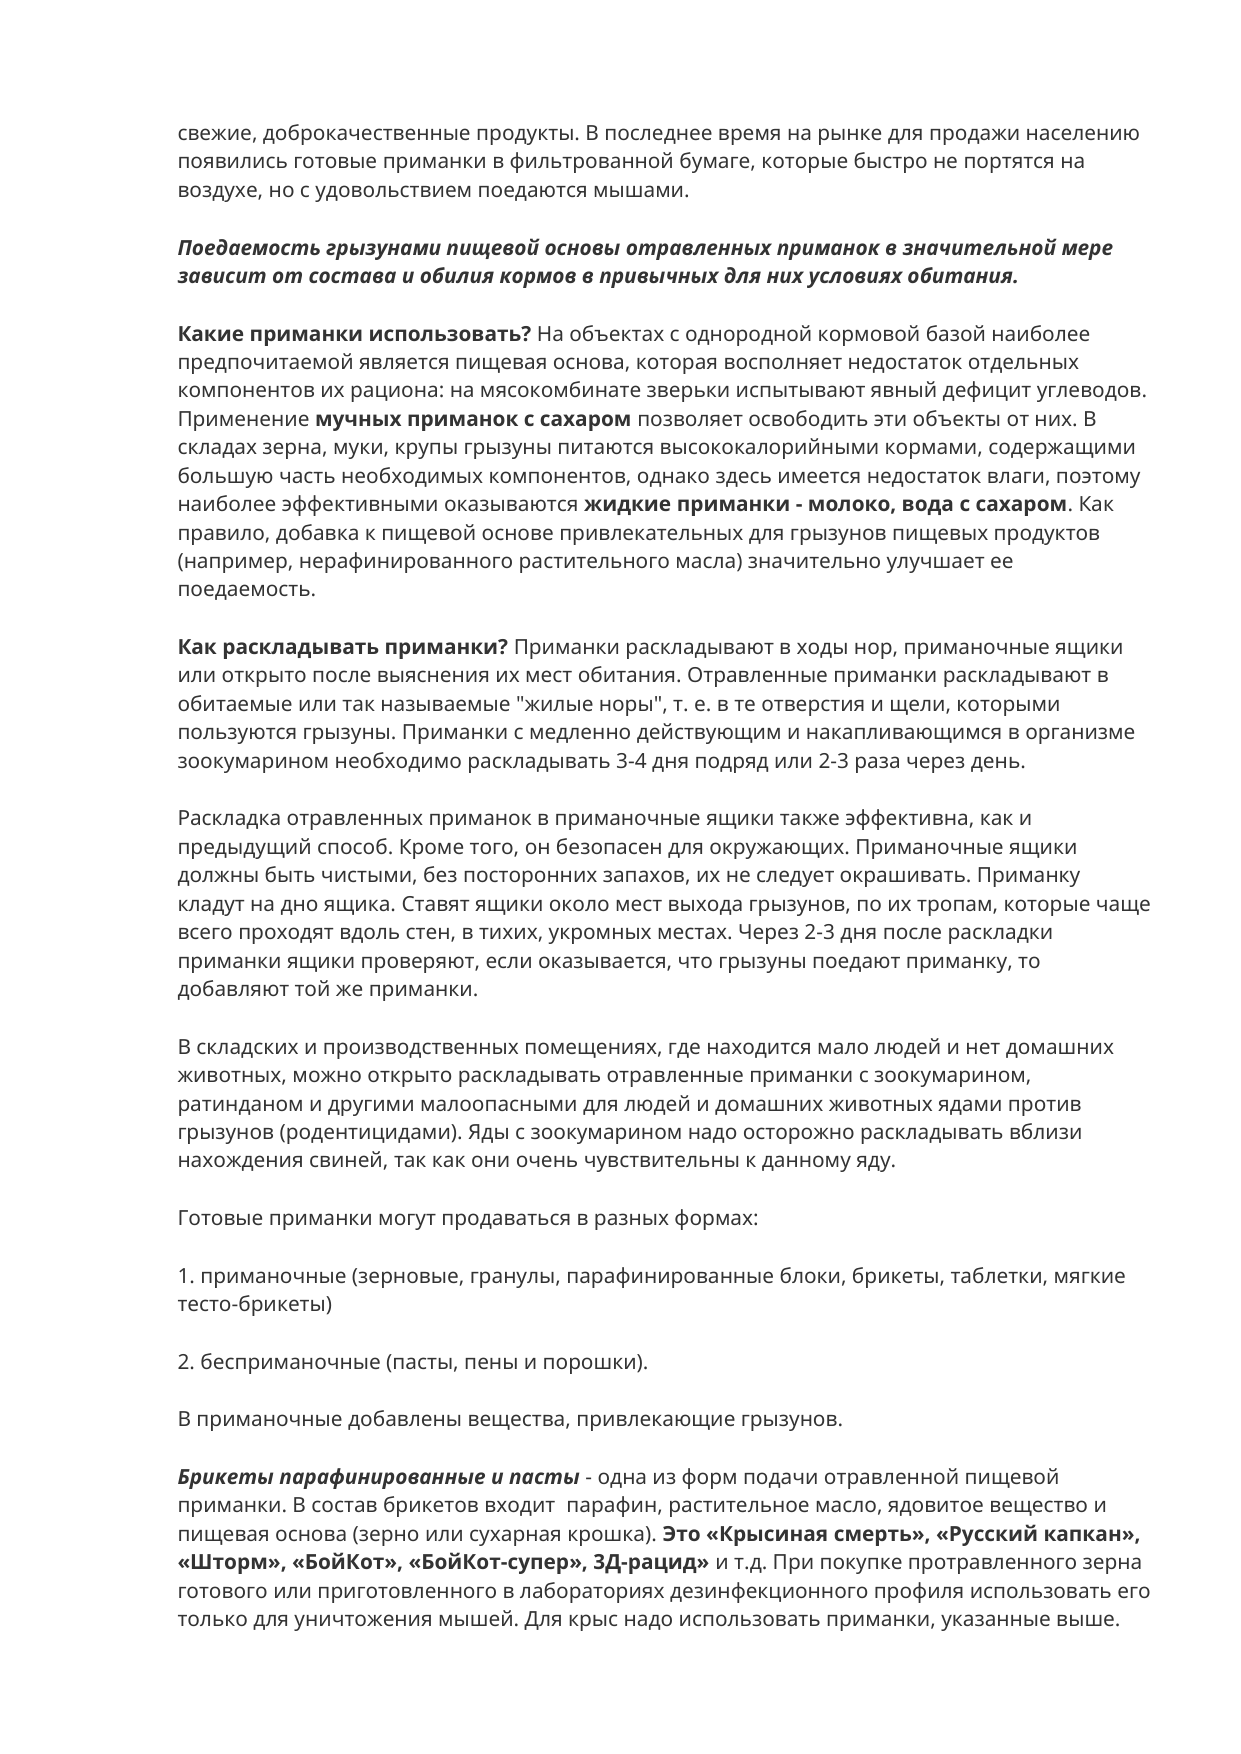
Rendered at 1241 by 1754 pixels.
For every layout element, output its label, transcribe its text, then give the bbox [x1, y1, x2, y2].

text В приманочные добавлены вещества, привлекающие грызунов. [177, 1404, 1152, 1433]
text 2. бесприманочные (пасты, пены и порошки). [177, 1347, 1152, 1375]
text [177, 1462, 1152, 1633]
text Готовые приманки могут продаваться в разных формах: [177, 1203, 1152, 1232]
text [177, 118, 1152, 203]
text Как раскладывать приманки? Приманки раскладывают в ходы нор, приманочные ящики или открыто после выяснения их мест обитания. Отравленные приманки раскладывают в обитаемые или так называемые "жилые норы", т. е. в те отверстия и щели, которыми пользуются грызуны. Приманки с медленно действующим и накапливающимся в организме зоокумарином необходимо раскладывать 3-4 дня подряд или 2-3 раза через день. [177, 632, 1152, 774]
text В складских и производственных помещениях, где находится мало людей и нет домашних животных, можно открыто раскладывать отравленные приманки с зоокумарином, ратинданом и другими малоопасными для людей и домашних животных ядами против грызунов (родентицидами). Яды с зоокумарином надо осторожно раскладывать вблизи нахождения свиней, так как они очень чувствительны к данному яду. [177, 1032, 1152, 1174]
text 1. приманочные (зерновые, гранулы, парафинированные блоки, брикеты, таблетки, мягкие тесто-брикеты) [177, 1261, 1152, 1318]
text Какие приманки использовать? На объектах с однородной кормовой базой наиболее предпочитаемой является пищевая основа, которая восполняет недостаток отдельных компонентов их рациона: на мясокомбинате зверьки испытывают явный дефицит углеводов. Применение мучных приманок с сахаром позволяет освободить эти объекты от них. В складах зерна, муки, крупы грызуны питаются высококалорийными кормами, содержащими большую часть необходимых компонентов, однако здесь имеется недостаток влаги, поэтому наиболее эффективными оказываются жидкие приманки - молоко, вода с сахаром. Как правило, добавка к пищевой основе привлекательных для грызунов пищевых продуктов (например, нерафинированного растительного масла) значительно улучшает ее поедаемость. [177, 319, 1152, 603]
text Поедаемость грызунами пищевой основы отравленных приманок в значительной мере зависит от состава и обилия кормов в привычных для них условиях обитания. [177, 233, 1152, 289]
text Раскладка отравленных приманок в приманочные ящики также эффективна, как и предыдущий способ. Кроме того, он безопасен для окружающих. Приманочные ящики должны быть чистыми, без посторонних запахов, их не следует окрашивать. Приманку кладут на дно ящика. Ставят ящики около мест выхода грызунов, по их тропам, которые чаще всего проходят вдоль стен, в тихих, укромных местах. Через 2-3 дня после раскладки приманки ящики проверяют, если оказывается, что грызуны поедают приманку, то добавляют той же приманки. [177, 803, 1152, 1003]
